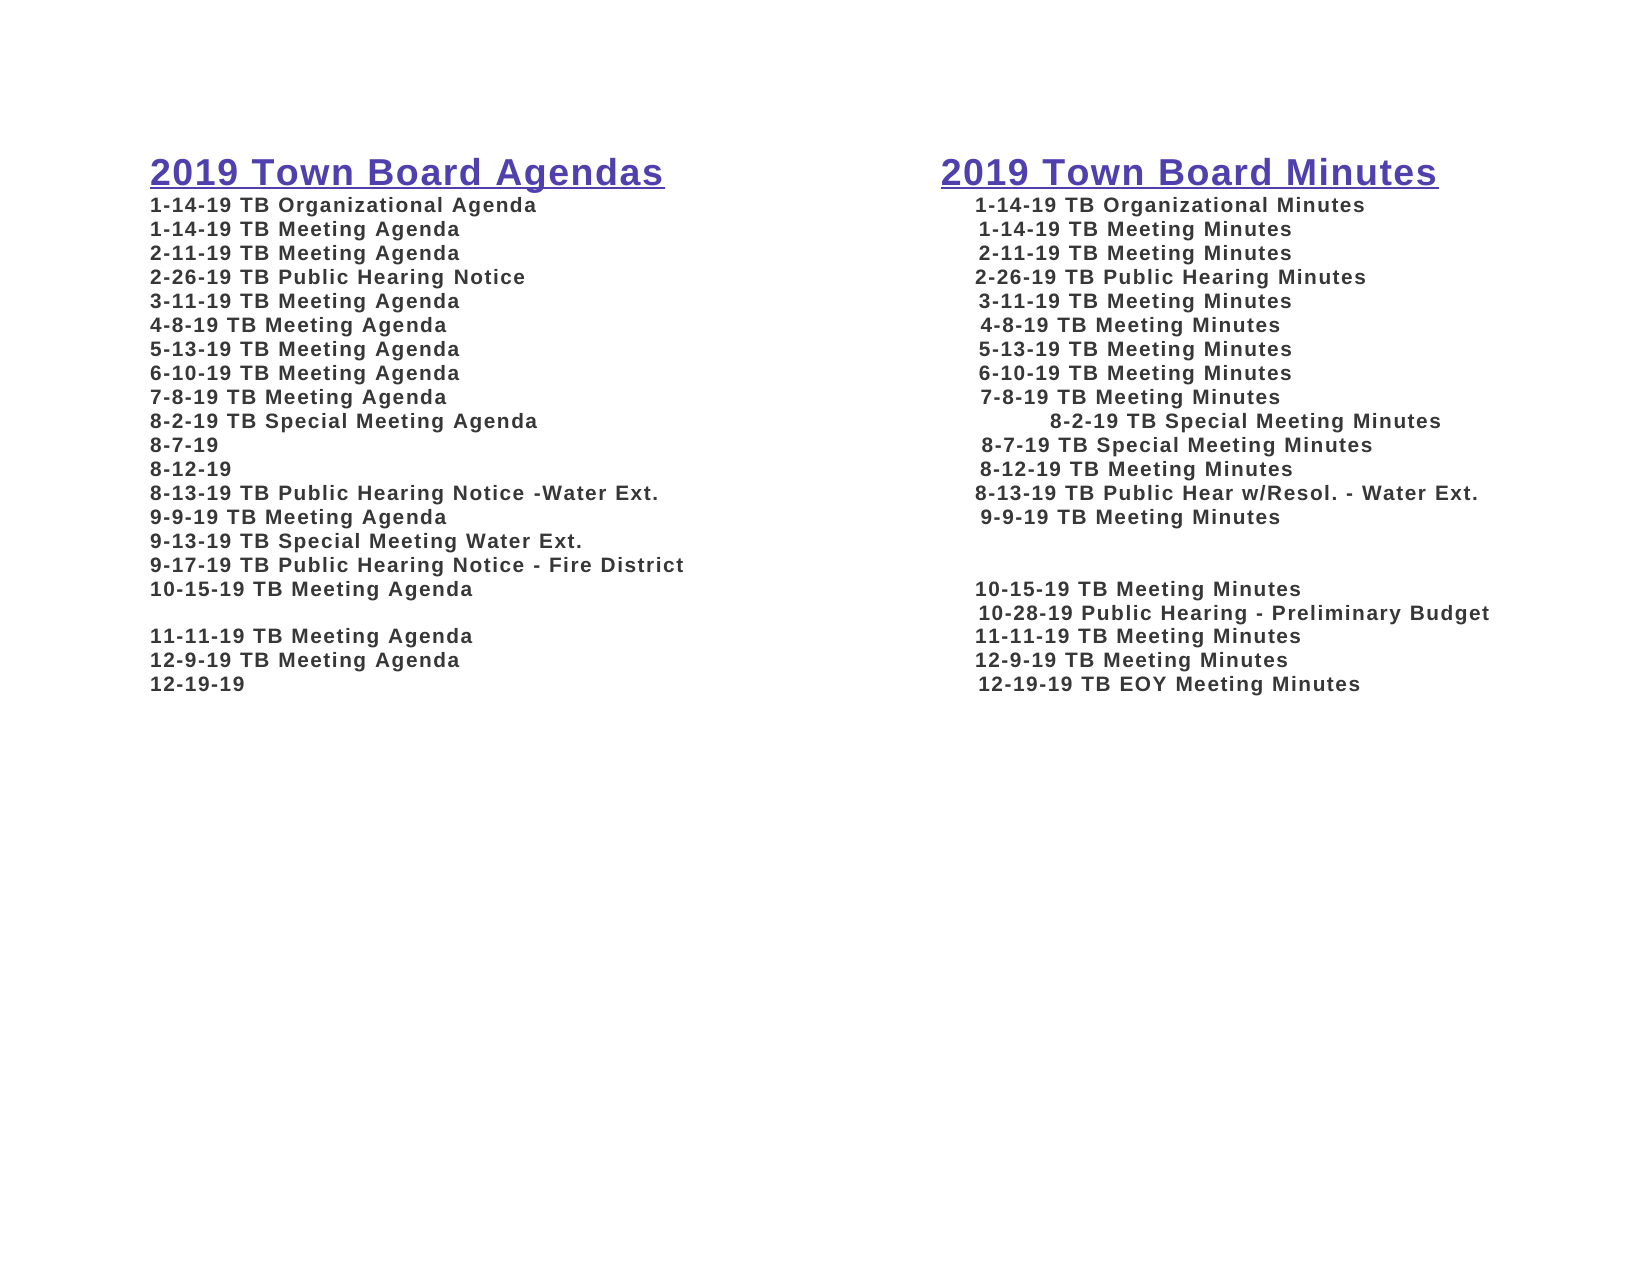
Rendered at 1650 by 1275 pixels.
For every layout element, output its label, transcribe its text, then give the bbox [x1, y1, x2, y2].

text 2019 Town Board Agendas 2019 Town Board Minutes 1-14-19 TB Organizational Agenda 1-14-19 TB Organizational Minutes 1-14-19 TB Meeting Agenda 1-14-19 TB Meeting Minutes 2-11-19 TB Meeting Agenda 2-11-19 TB Meeting Minutes 2-26-19 TB Public Hearing Notice 2-26-19 TB Public Hearing Minutes ​3-11-19 TB Meeting Agenda 3-11-19 TB Meeting Minutes 4-8-19 TB Meeting Agenda 4-8-19 TB Meeting Minutes 5-13-19 TB Meeting Agenda 5-13-19 TB Meeting Minutes 6-10-19 TB Meeting Agenda 6-10-19 TB Meeting Minutes ​7-8-19 TB Meeting Agenda 7-8-19 TB Meeting Minutes ​8-2-19 TB Special Meeting Agenda 8-2-19 TB Special Meeting Minutes ​8-7-19 8-7-19 TB Special Meeting Minutes 8-12-19 8-12-19 TB Meeting Minutes 8-13-19 TB Public Hearing Notice -Water Ext. 8-13-19 TB Public Hear w/Resol. - Water Ext. 9-9-19 TB Meeting Agenda 9-9-19 TB Meeting Minutes 9-13-19 TB Special Meeting Water Ext. 9-17-19 TB Public Hearing Notice - Fire District 10-15-19 TB Meeting Agenda 10-15-19 TB Meeting Minutes 10-28-19 Public Hearing - Preliminary Budget 11-11-19 TB Meeting Agenda 11-11-19 TB Meeting Minutes 12-9-19 TB Meeting Agenda 12-9-19 TB Meeting Minutes ​12-19-19 12-19-19 TB EOY Meeting Minutes [150, 150, 1500, 696]
